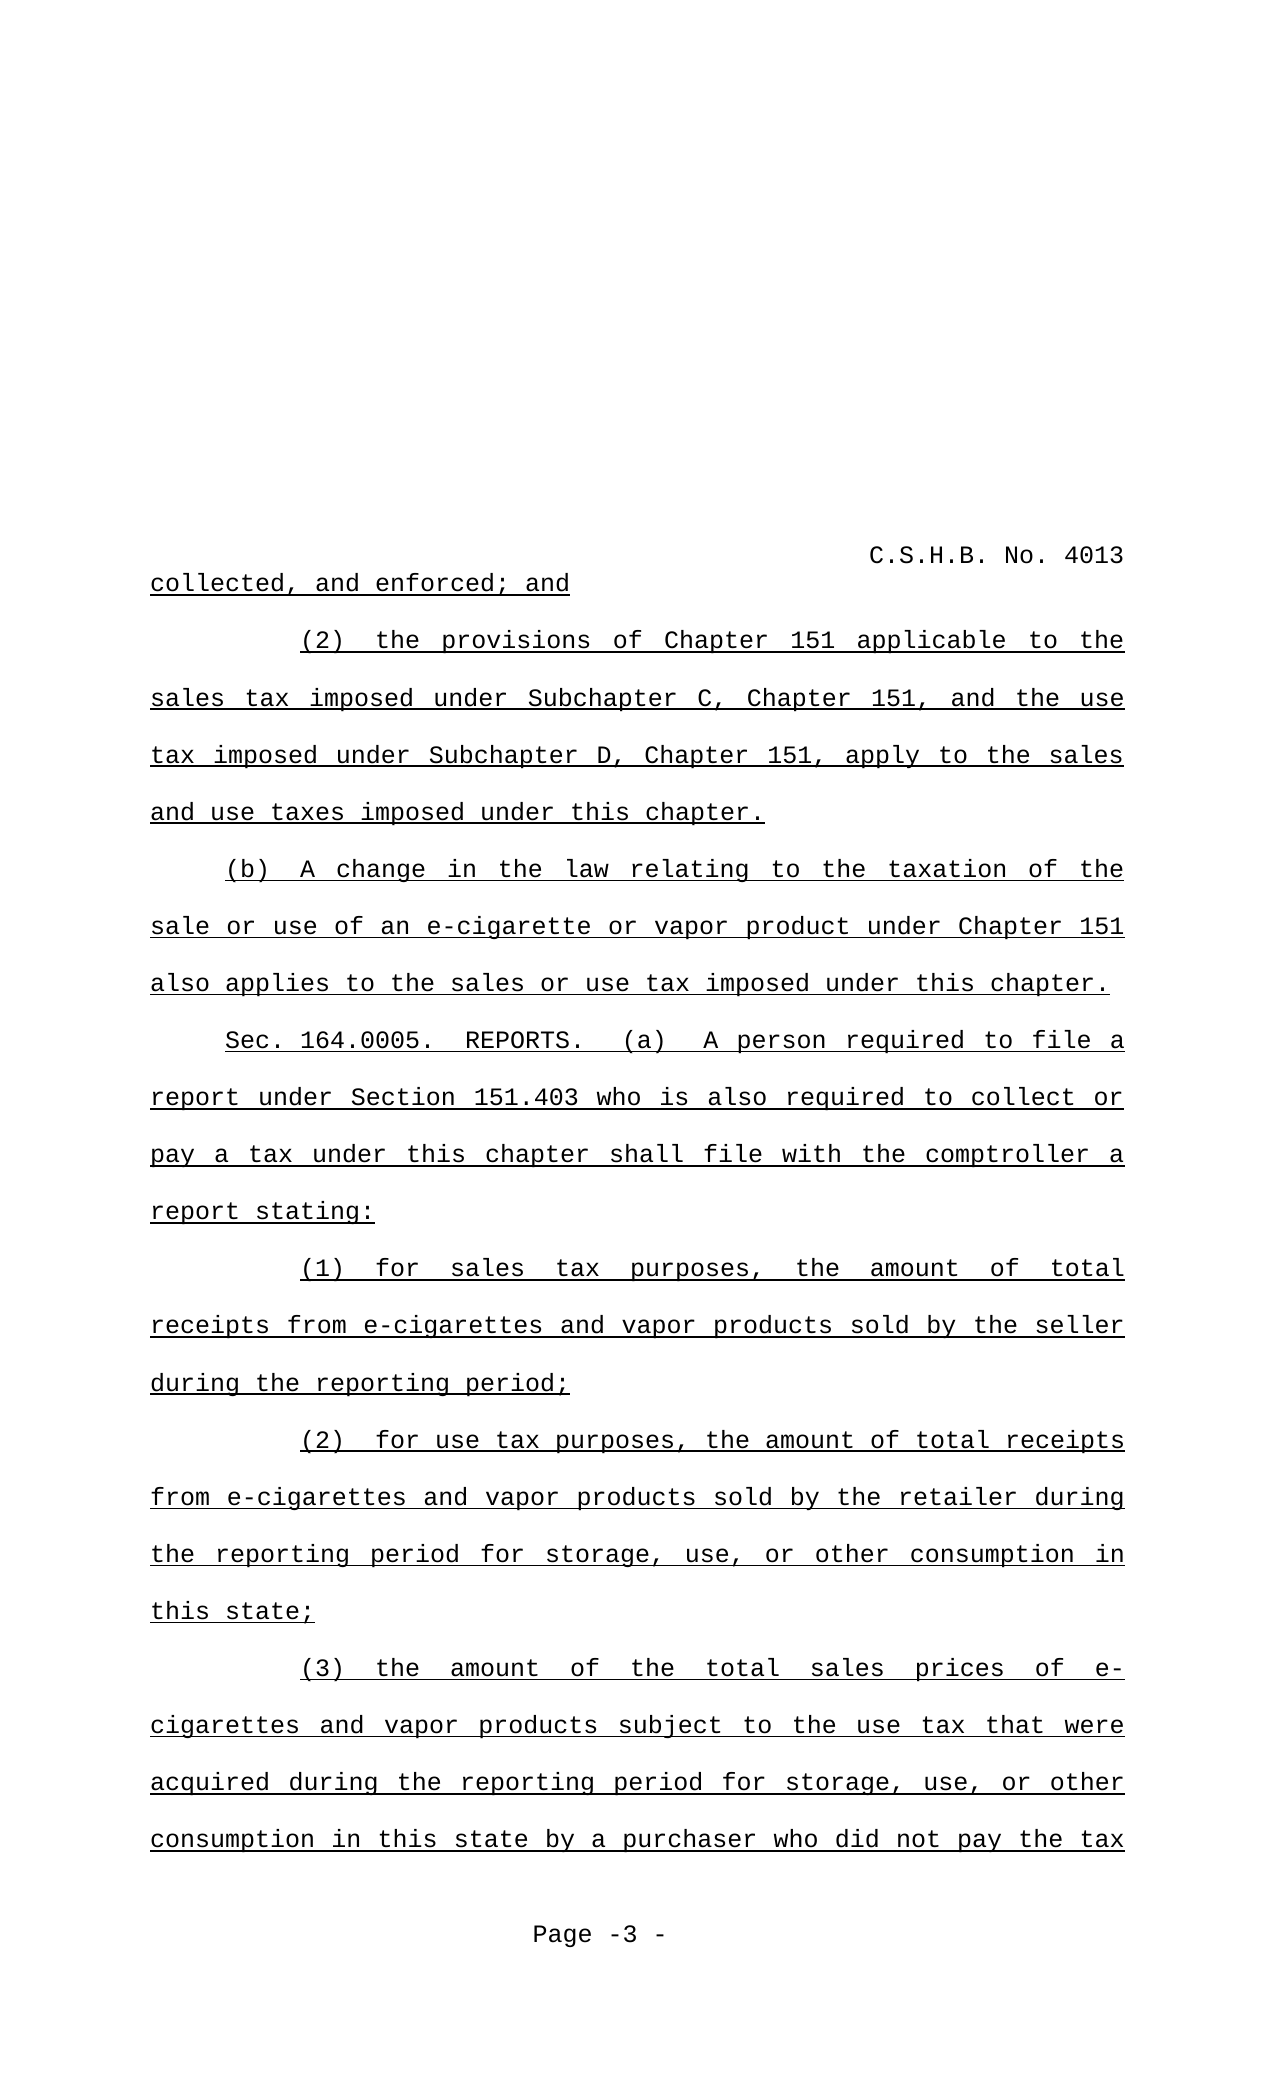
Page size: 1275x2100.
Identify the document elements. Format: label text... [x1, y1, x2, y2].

text (b) A change in the law relating to the taxation of the sale or use of an e-cigarette or vapor product under Chapter 151 also applies to the sales or use tax imposed under this chapter. [150, 938, 1125, 999]
text Sec. 164.0005. REPORTS. (a) A person required to file a report under Section 151.403 who is also required to collect or pay a tax under this chapter shall file with the comptroller a report stating: [150, 1167, 1125, 1227]
text (2) the provisions of Chapter 151 applicable to the sales tax imposed under Subchapter C, Chapter 151, and the use tax imposed under Subchapter D, Chapter 151, apply to the sales and use taxes imposed under this chapter. [150, 710, 1125, 828]
text (b) A change in the law relating to the taxation of the sale or use of an e-cigarette or vapor product under Chapter 151 also applies to the sales or use tax imposed under this chapter. [150, 856, 1125, 937]
text (2) for use tax purposes, the amount of total receipts from e-cigarettes and vapor products sold by the retailer during the reporting period for storage, use, or other consumption in this state; [150, 1509, 1125, 1565]
text (2) the provisions of Chapter 151 applicable to the sales tax imposed under Subchapter C, Chapter 151, and the use tax imposed under Subchapter D, Chapter 151, apply to the sales and use taxes imposed under this chapter. [150, 628, 1125, 708]
text (2) for use tax purposes, the amount of total receipts from e-cigarettes and vapor products sold by the retailer during the reporting period for storage, use, or other consumption in this state; [150, 1427, 1125, 1508]
text (2) for use tax purposes, the amount of total receipts from e-cigarettes and vapor products sold by the retailer during the reporting period for storage, use, or other consumption in this state; [150, 1566, 1125, 1627]
text (1) for sales tax purposes, the amount of total receipts from e-cigarettes and vapor products sold by the seller during the reporting period; [150, 1338, 1125, 1398]
text Sec. 164.0005. REPORTS. (a) A person required to file a report under Section 151.403 who is also required to collect or pay a tax under this chapter shall file with the comptroller a report stating: [150, 1027, 1125, 1165]
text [150, 571, 1125, 599]
text (1) for sales tax purposes, the amount of total receipts from e-cigarettes and vapor products sold by the seller during the reporting period; [150, 1256, 1125, 1336]
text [150, 1795, 1125, 1850]
